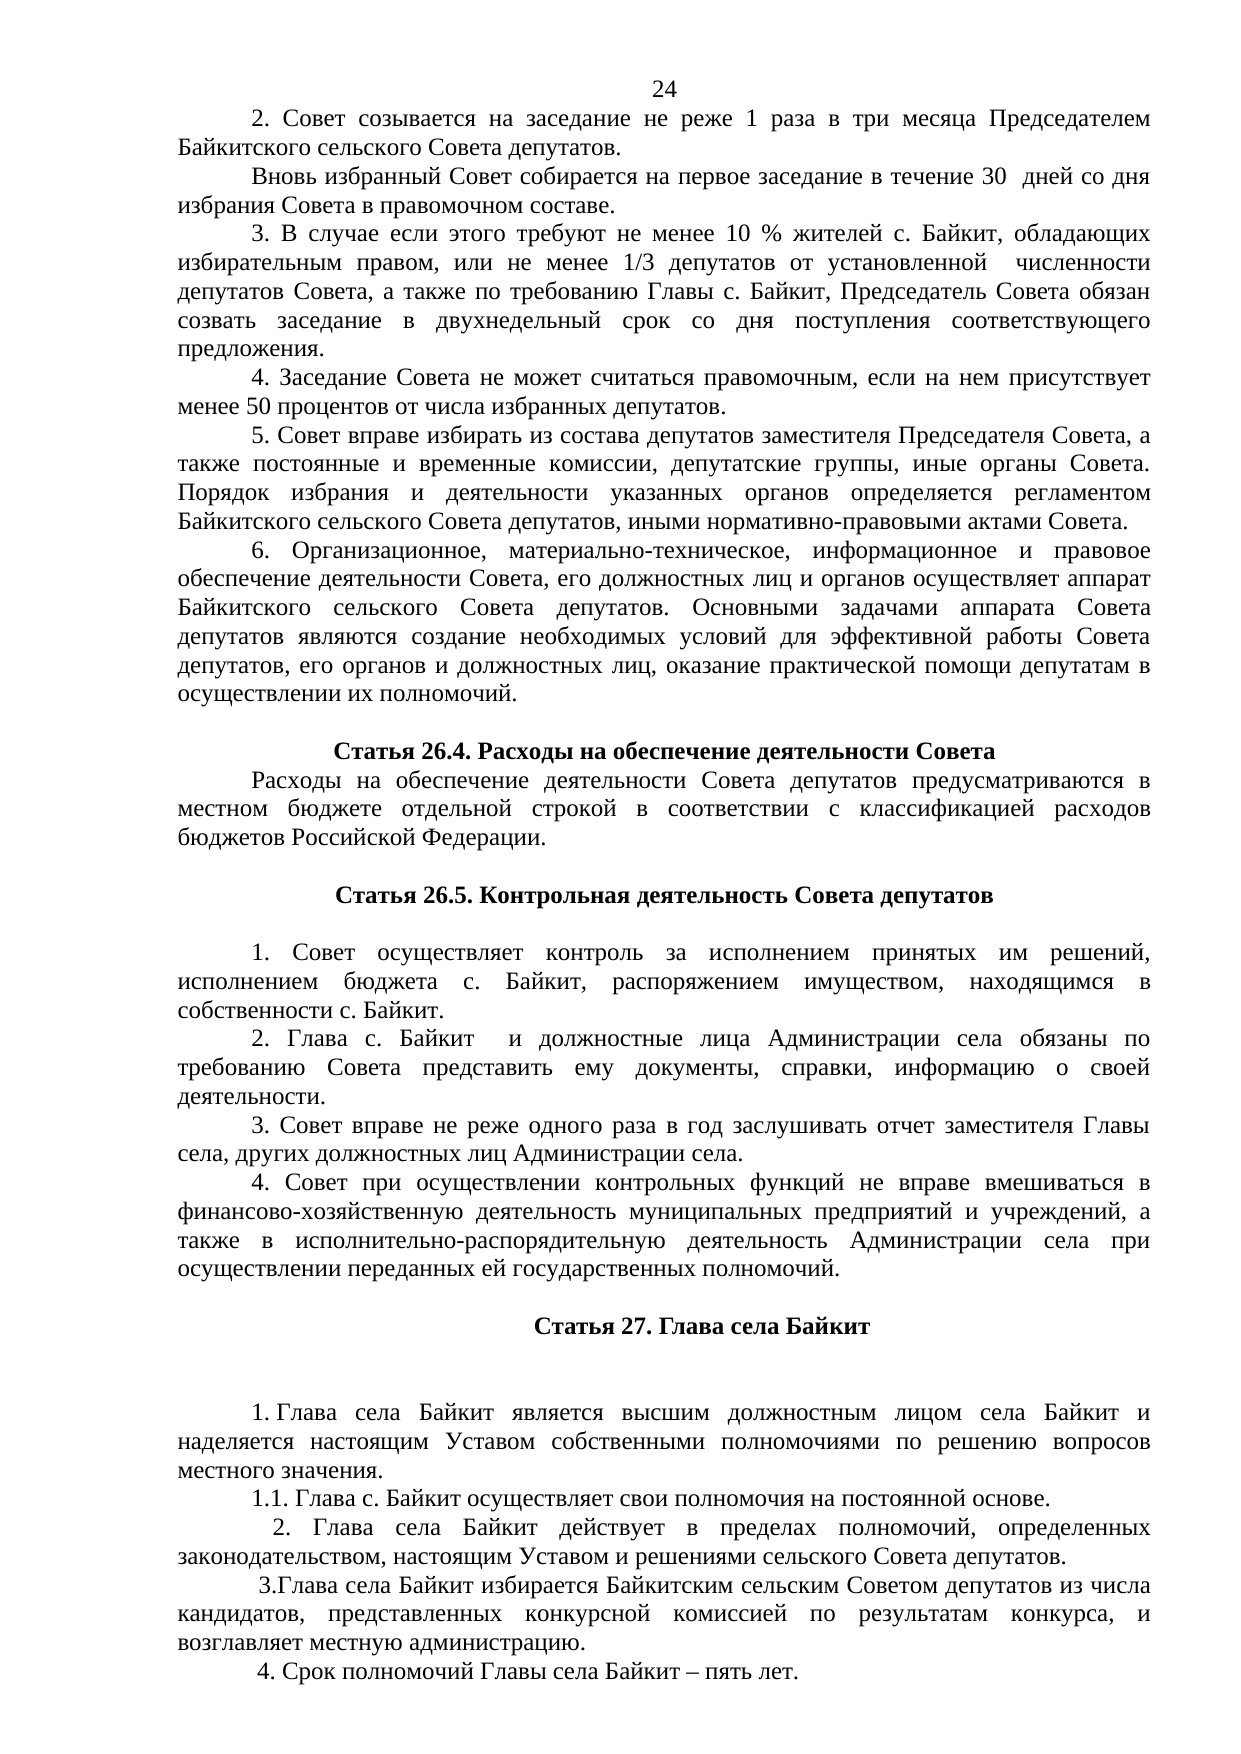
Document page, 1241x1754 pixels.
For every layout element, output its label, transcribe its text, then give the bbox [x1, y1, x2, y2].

text 3. В случае если этого требуют не менее 10 % жителей с. Байкит, обладающих избирательным правом, или не менее 1/3 депутатов от установленной численности депутатов Совета, а также по требованию Главы с. Байкит, Председатель Совета обязан созвать заседание в двухнедельный срок со дня поступления соответствующего предложения. [177, 218, 1152, 362]
text Статья 26.5. Контрольная деятельность Совета депутатов [177, 880, 1152, 908]
text 1. Совет осуществляет контроль за исполнением принятых им решений, исполнением бюджета с. Байкит, распоряжением имуществом, находящимся в собственности с. Байкит. [177, 937, 1152, 1023]
text 2. Совет созывается на заседание не реже 1 раза в три месяца Председателем Байкитского сельского Совета депутатов. [177, 103, 1152, 161]
text Статья 27. Глава села Байкит [177, 1311, 1152, 1340]
text 1. Глава села Байкит является высшим должностным лицом села Байкит и наделяется настоящим Уставом собственными полномочиями по решению вопросов местного значения. [177, 1397, 1152, 1483]
text 6. Организационное, материально-техническое, информационное и правовое обеспечение деятельности Совета, его должностных лиц и органов осуществляет аппарат Байкитского сельского Совета депутатов. Основными задачами аппарата Совета депутатов являются создание необходимых условий для эффективной работы Совета депутатов, его органов и должностных лиц, оказание практической помощи депутатам в осуществлении их полномочий. [177, 535, 1152, 707]
text 4. Заседание Совета не может считаться правомочным, если на нем присутствует менее 50 процентов от числа избранных депутатов. [177, 362, 1152, 420]
text 4. Срок полномочий Главы села Байкит – пять лет. [177, 1656, 1152, 1685]
text 3. Совет вправе не реже одного раза в год заслушивать отчет заместителя Главы села, других должностных лиц Администрации села. [177, 1110, 1152, 1167]
text 5. Совет вправе избирать из состава депутатов заместителя Председателя Совета, а также постоянные и временные комиссии, депутатские группы, иные органы Совета. Порядок избрания и деятельности указанных органов определяется регламентом Байкитского сельского Совета депутатов, иными нормативно-правовыми актами Совета. [177, 420, 1152, 535]
text 2. Глава села Байкит действует в пределах полномочий, определенных законодательством, настоящим Уставом и решениями сельского Совета депутатов. [177, 1512, 1152, 1570]
text 1.1. Глава с. Байкит осуществляет свои полномочия на постоянной основе. [177, 1483, 1152, 1512]
text Статья 26.4. Расходы на обеспечение деятельности Совета [177, 736, 1152, 765]
text 2. Глава с. Байкит и должностные лица Администрации села обязаны по требованию Совета представить ему документы, справки, информацию о своей деятельности. [177, 1023, 1152, 1110]
text 4. Совет при осуществлении контрольных функций не вправе вмешиваться в финансово-хозяйственную деятельность муниципальных предприятий и учреждений, а также в исполнительно-распорядительную деятельность Администрации села при осуществлении переданных ей государственных полномочий. [177, 1167, 1152, 1282]
text Вновь избранный Совет собирается на первое заседание в течение 30 дней со дня избрания Совета в правомочном составе. [177, 161, 1152, 218]
text Расходы на обеспечение деятельности Совета депутатов предусматриваются в местном бюджете отдельной строкой в соответствии с классификацией расходов бюджетов Российской Федерации. [177, 765, 1152, 851]
text 3.Глава села Байкит избирается Байкитским сельским Советом депутатов из числа кандидатов, представленных конкурсной комиссией по результатам конкурса, и возглавляет местную администрацию. [177, 1570, 1152, 1656]
